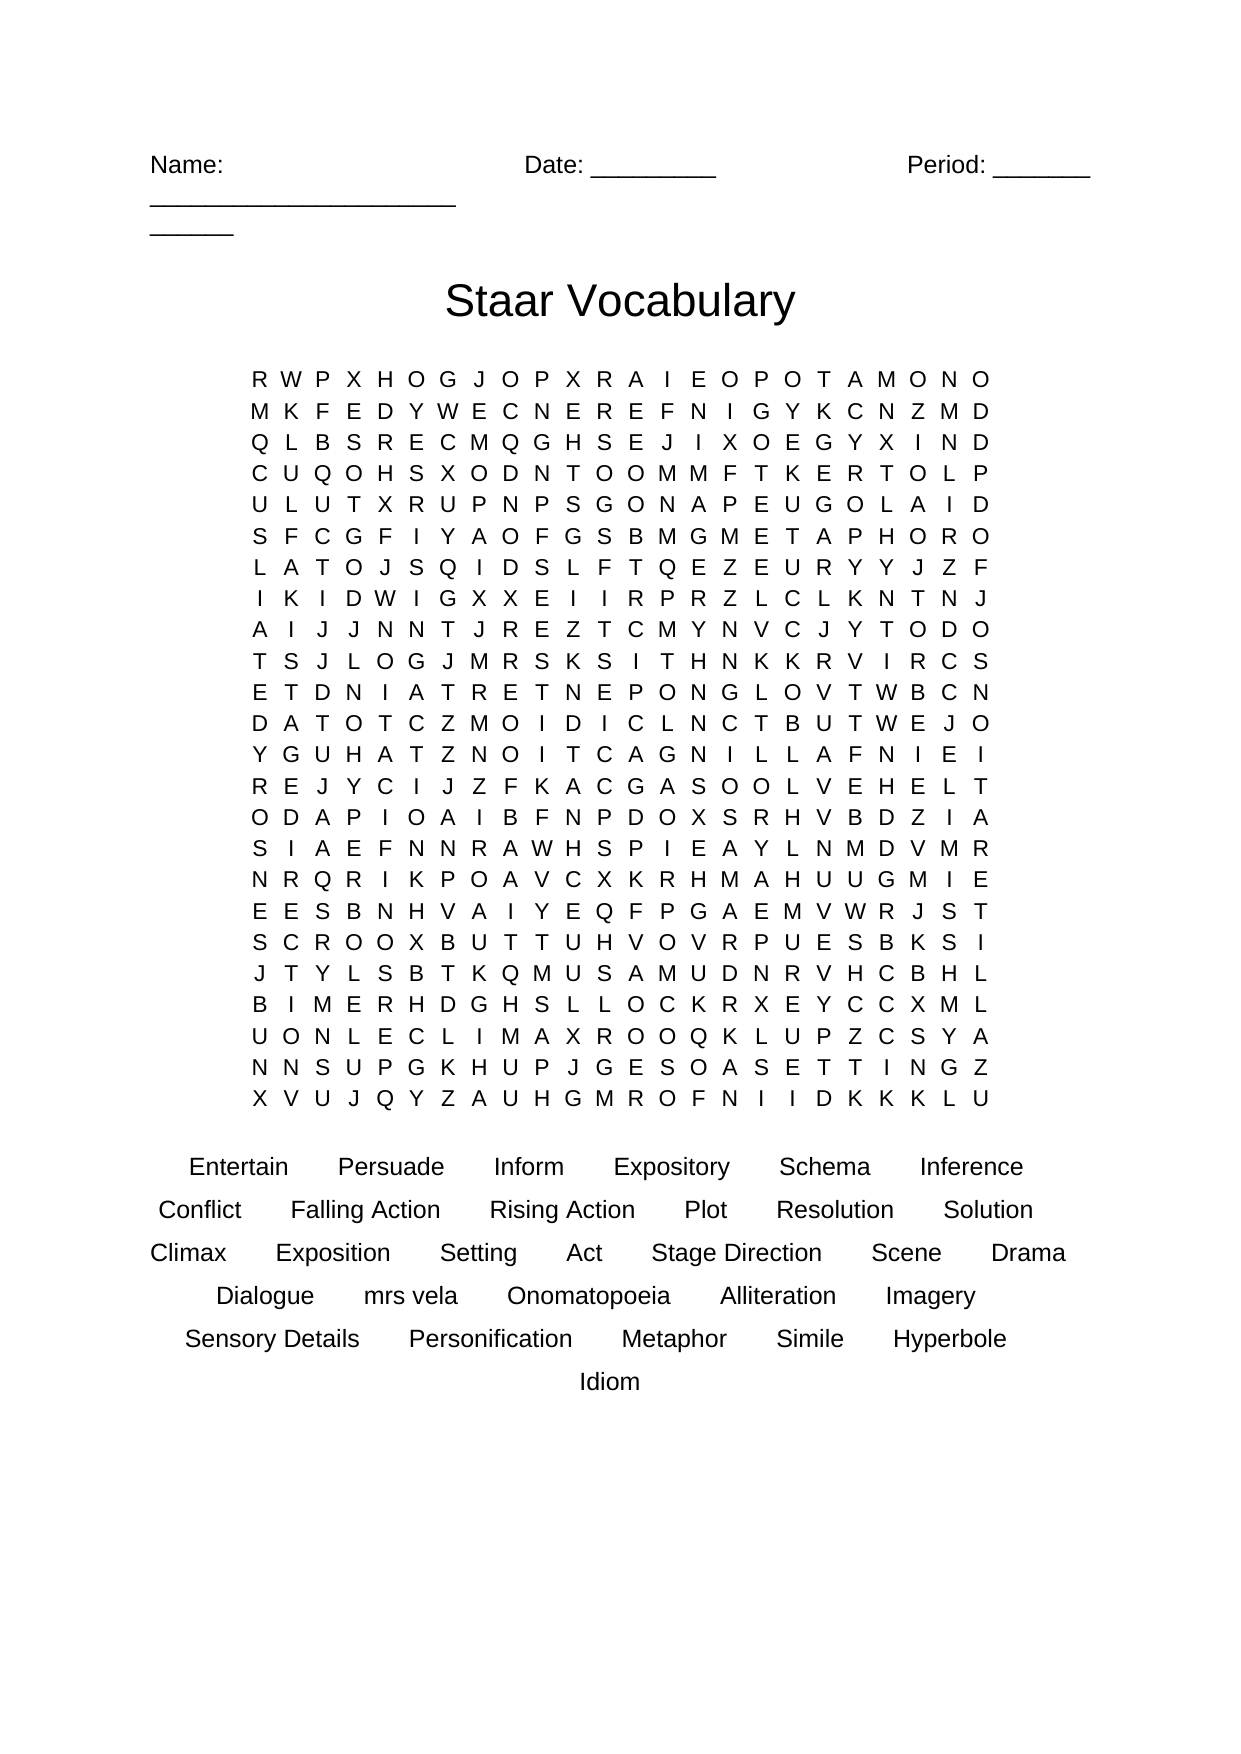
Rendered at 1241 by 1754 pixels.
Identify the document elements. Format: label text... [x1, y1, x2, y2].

table_cell X [244, 1083, 275, 1114]
table_cell N [683, 739, 714, 770]
table_cell K [745, 645, 777, 676]
table_cell R [902, 645, 933, 676]
table_cell B [777, 708, 808, 739]
table_cell L [745, 1020, 777, 1051]
table_cell U [464, 926, 495, 958]
table_cell P [464, 489, 495, 520]
table_cell R [871, 895, 902, 926]
table_header O [965, 364, 996, 395]
table_cell W [526, 833, 557, 864]
table_cell Z [902, 395, 933, 426]
table_cell B [432, 926, 463, 958]
table_cell A [464, 895, 495, 926]
table_cell S [934, 926, 965, 958]
table_cell T [965, 895, 996, 926]
table_cell D [369, 395, 401, 426]
table_cell P [369, 1051, 401, 1083]
table_cell A [808, 520, 839, 551]
table_cell T [651, 645, 683, 676]
table_cell R [369, 426, 401, 458]
table_cell X [495, 583, 526, 614]
table_cell J [432, 645, 463, 676]
table_cell T [745, 708, 777, 739]
table_cell R [338, 864, 369, 895]
table_cell D [620, 801, 651, 833]
table_header O [495, 364, 526, 395]
table_cell M [495, 1020, 526, 1051]
table_cell J [432, 770, 463, 801]
table_cell O [369, 645, 401, 676]
table_cell D [871, 801, 902, 833]
table_cell T [840, 676, 871, 708]
table_cell D [965, 426, 996, 458]
table_cell F [620, 895, 651, 926]
table_cell U [275, 458, 307, 489]
table_header N [934, 364, 965, 395]
table_cell Q [683, 1020, 714, 1051]
table_cell Q [589, 895, 620, 926]
table_cell V [840, 645, 871, 676]
table_cell D [495, 551, 526, 583]
table_cell H [683, 864, 714, 895]
table_cell C [401, 708, 432, 739]
table_cell C [558, 864, 589, 895]
table_cell R [275, 864, 307, 895]
table_cell B [401, 958, 432, 989]
table_cell B [902, 958, 933, 989]
table_cell D [275, 801, 307, 833]
table_cell U [495, 1051, 526, 1083]
table_cell M [526, 958, 557, 989]
table_cell E [338, 989, 369, 1020]
table_cell O [464, 458, 495, 489]
table_cell A [965, 1020, 996, 1051]
table_cell I [275, 833, 307, 864]
table_cell E [620, 426, 651, 458]
table_cell O [902, 520, 933, 551]
table_cell K [840, 1083, 871, 1114]
table_cell L [745, 739, 777, 770]
table_cell I [369, 801, 401, 833]
table_cell T [495, 926, 526, 958]
table_cell K [902, 926, 933, 958]
table_cell N [401, 614, 432, 645]
table_cell D [808, 1083, 839, 1114]
table_cell I [369, 676, 401, 708]
table_cell Y [307, 958, 338, 989]
table_header Name: ____________________________ [150, 150, 463, 274]
table_cell T [902, 583, 933, 614]
table_header H [369, 364, 401, 395]
table_cell E [558, 395, 589, 426]
table_cell T [777, 520, 808, 551]
table_cell B [840, 801, 871, 833]
table_cell J [651, 426, 683, 458]
table_header X [558, 364, 589, 395]
table_cell R [777, 958, 808, 989]
table_cell E [745, 520, 777, 551]
table_cell E [965, 864, 996, 895]
table_cell I [871, 645, 902, 676]
table_cell Y [244, 739, 275, 770]
table_cell Y [840, 551, 871, 583]
table_cell C [934, 645, 965, 676]
table_cell E [683, 551, 714, 583]
table_cell S [934, 895, 965, 926]
table_cell E [589, 676, 620, 708]
table_cell S [369, 958, 401, 989]
table_cell E [244, 676, 275, 708]
table_cell C [714, 708, 745, 739]
table_cell I [464, 801, 495, 833]
table_cell L [777, 739, 808, 770]
table_cell Z [714, 551, 745, 583]
table_cell C [934, 676, 965, 708]
table_cell N [934, 583, 965, 614]
table_cell N [808, 833, 839, 864]
table_cell G [401, 1051, 432, 1083]
table_cell D [714, 958, 745, 989]
table_cell H [495, 989, 526, 1020]
table_cell T [745, 458, 777, 489]
table_cell G [683, 520, 714, 551]
table_cell Y [432, 520, 463, 551]
table_cell E [244, 895, 275, 926]
table_cell K [275, 583, 307, 614]
table_cell M [934, 395, 965, 426]
table_cell O [902, 458, 933, 489]
table_cell L [244, 551, 275, 583]
table_cell R [589, 395, 620, 426]
table_cell L [558, 989, 589, 1020]
table_cell J [244, 958, 275, 989]
table_cell G [401, 645, 432, 676]
table_cell O [495, 520, 526, 551]
table_cell N [871, 395, 902, 426]
table_cell I [965, 926, 996, 958]
table_cell D [307, 676, 338, 708]
table_cell D [338, 583, 369, 614]
table_cell I [526, 708, 557, 739]
table_cell L [275, 426, 307, 458]
table_cell Q [432, 551, 463, 583]
table_cell R [244, 770, 275, 801]
table_cell W [871, 708, 902, 739]
title Staar Vocabulary [150, 274, 1090, 326]
table_cell N [683, 708, 714, 739]
table_cell I [934, 489, 965, 520]
table_cell N [683, 676, 714, 708]
table_cell M [777, 895, 808, 926]
table_cell S [526, 989, 557, 1020]
table_cell H [871, 770, 902, 801]
table_cell H [683, 645, 714, 676]
table_cell Y [808, 989, 839, 1020]
table_cell D [965, 489, 996, 520]
table_cell U [808, 708, 839, 739]
table_cell A [307, 801, 338, 833]
table_cell I [464, 551, 495, 583]
table_cell C [275, 926, 307, 958]
table_cell A [902, 489, 933, 520]
table_cell C [589, 739, 620, 770]
table_cell Z [902, 801, 933, 833]
table_cell A [432, 801, 463, 833]
table_cell S [651, 1051, 683, 1083]
table_cell F [526, 520, 557, 551]
table_cell O [275, 1020, 307, 1051]
table_cell C [777, 583, 808, 614]
table_cell S [401, 458, 432, 489]
table_cell I [714, 739, 745, 770]
table_cell S [244, 520, 275, 551]
table_cell H [369, 458, 401, 489]
table_cell S [307, 1051, 338, 1083]
table_cell Y [745, 833, 777, 864]
table_cell L [338, 1020, 369, 1051]
table_cell N [526, 458, 557, 489]
table_cell R [651, 864, 683, 895]
table_cell A [526, 1020, 557, 1051]
table_cell S [244, 833, 275, 864]
table_cell S [589, 833, 620, 864]
table_cell E [902, 770, 933, 801]
table_cell L [338, 645, 369, 676]
table_cell A [808, 739, 839, 770]
table_cell C [871, 989, 902, 1020]
table_cell M [714, 864, 745, 895]
table_cell T [965, 770, 996, 801]
table_cell S [589, 958, 620, 989]
table_cell C [432, 426, 463, 458]
table_cell E [808, 458, 839, 489]
table_cell L [965, 989, 996, 1020]
table_cell M [651, 958, 683, 989]
table_cell T [275, 676, 307, 708]
table_cell K [871, 1083, 902, 1114]
table_cell G [526, 426, 557, 458]
table_cell I [902, 426, 933, 458]
table_cell N [902, 1051, 933, 1083]
table_header E [683, 364, 714, 395]
table_cell E [745, 489, 777, 520]
table_cell O [620, 458, 651, 489]
table_cell K [620, 864, 651, 895]
table_cell P [620, 676, 651, 708]
table_cell V [432, 895, 463, 926]
table_header X [338, 364, 369, 395]
table_cell E [558, 895, 589, 926]
table_cell T [307, 708, 338, 739]
table_cell T [620, 551, 651, 583]
table_cell N [401, 833, 432, 864]
table_cell B [620, 520, 651, 551]
table_cell A [401, 676, 432, 708]
table_cell S [401, 551, 432, 583]
table_cell G [683, 895, 714, 926]
table_cell J [902, 895, 933, 926]
table_cell D [871, 833, 902, 864]
table_cell Y [871, 551, 902, 583]
table_header O [401, 364, 432, 395]
table_cell Y [777, 395, 808, 426]
table_cell B [902, 676, 933, 708]
table_cell L [808, 583, 839, 614]
table_cell P [526, 1051, 557, 1083]
table_cell I [401, 583, 432, 614]
table_cell P [714, 489, 745, 520]
table_cell F [369, 833, 401, 864]
table_cell T [401, 739, 432, 770]
table_cell Q [495, 958, 526, 989]
table_cell L [934, 1083, 965, 1114]
table_cell H [401, 895, 432, 926]
table_cell S [526, 551, 557, 583]
table_cell L [745, 676, 777, 708]
table_cell K [777, 458, 808, 489]
table_cell Y [840, 426, 871, 458]
table_cell D [432, 989, 463, 1020]
table_cell O [651, 926, 683, 958]
table_cell U [965, 1083, 996, 1114]
table_cell V [808, 676, 839, 708]
table_cell E [275, 770, 307, 801]
table_cell N [683, 395, 714, 426]
table_cell Z [714, 583, 745, 614]
table_cell E [777, 1051, 808, 1083]
table_cell N [934, 426, 965, 458]
table_cell H [840, 958, 871, 989]
table_cell F [683, 1083, 714, 1114]
table_cell Q [651, 551, 683, 583]
table_cell C [871, 958, 902, 989]
table_cell U [244, 1020, 275, 1051]
table_cell X [369, 489, 401, 520]
table_cell T [871, 458, 902, 489]
table_cell K [808, 395, 839, 426]
table_cell S [526, 645, 557, 676]
table_cell V [620, 926, 651, 958]
table_cell N [965, 676, 996, 708]
table_cell I [369, 864, 401, 895]
table_cell G [808, 489, 839, 520]
table_cell M [840, 833, 871, 864]
table_cell O [777, 676, 808, 708]
table_cell V [275, 1083, 307, 1114]
table_cell I [714, 395, 745, 426]
table_cell M [651, 458, 683, 489]
table_cell N [526, 395, 557, 426]
table_cell Y [526, 895, 557, 926]
table_cell V [808, 801, 839, 833]
table_cell M [902, 864, 933, 895]
table_cell G [464, 989, 495, 1020]
table_cell E [620, 395, 651, 426]
table_header P [745, 364, 777, 395]
table_cell L [934, 770, 965, 801]
table_cell J [307, 770, 338, 801]
table_cell E [338, 395, 369, 426]
table_cell L [777, 833, 808, 864]
table_cell E [777, 989, 808, 1020]
table_header A [840, 364, 871, 395]
table_cell X [464, 583, 495, 614]
table_cell V [526, 864, 557, 895]
table_cell M [934, 833, 965, 864]
table_header O [902, 364, 933, 395]
table_cell X [558, 1020, 589, 1051]
table_cell K [902, 1083, 933, 1114]
table_cell M [934, 989, 965, 1020]
table_cell J [965, 583, 996, 614]
table_cell I [401, 770, 432, 801]
table_cell P [651, 583, 683, 614]
table_cell I [495, 895, 526, 926]
table_cell F [589, 551, 620, 583]
table_cell N [244, 864, 275, 895]
table_cell O [369, 926, 401, 958]
table_cell F [526, 801, 557, 833]
table_cell A [495, 833, 526, 864]
table_cell I [620, 645, 651, 676]
table_cell F [651, 395, 683, 426]
table_cell A [275, 551, 307, 583]
table_cell N [558, 801, 589, 833]
table_cell L [745, 583, 777, 614]
table_cell E [934, 739, 965, 770]
table_cell P [808, 1020, 839, 1051]
table_cell A [464, 520, 495, 551]
table_cell P [338, 801, 369, 833]
table_cell I [464, 1020, 495, 1051]
table_cell G [745, 395, 777, 426]
table_cell N [338, 676, 369, 708]
table_cell B [338, 895, 369, 926]
table_cell B [244, 989, 275, 1020]
table_cell L [432, 1020, 463, 1051]
table_cell X [745, 989, 777, 1020]
table_cell A [651, 770, 683, 801]
table_cell S [338, 426, 369, 458]
table_cell W [432, 395, 463, 426]
table_cell T [369, 708, 401, 739]
table_header M [871, 364, 902, 395]
table_cell H [338, 739, 369, 770]
table_cell T [307, 551, 338, 583]
table_cell E [808, 926, 839, 958]
table_cell M [307, 989, 338, 1020]
table_cell K [526, 770, 557, 801]
table_cell S [558, 489, 589, 520]
table_cell N [714, 645, 745, 676]
table_cell M [464, 426, 495, 458]
table_cell Q [307, 864, 338, 895]
table_cell N [714, 614, 745, 645]
table_cell O [495, 739, 526, 770]
table_cell S [589, 426, 620, 458]
table_cell J [307, 614, 338, 645]
table_cell P [526, 489, 557, 520]
table_cell Y [934, 1020, 965, 1051]
table_cell T [558, 739, 589, 770]
table_cell S [714, 801, 745, 833]
table_cell G [432, 583, 463, 614]
table_cell E [495, 676, 526, 708]
table_header A [620, 364, 651, 395]
table_cell S [275, 645, 307, 676]
table_cell O [338, 926, 369, 958]
table_cell A [275, 708, 307, 739]
table_cell L [589, 989, 620, 1020]
table_cell W [871, 676, 902, 708]
table_cell J [808, 614, 839, 645]
table_cell Y [683, 614, 714, 645]
table_cell T [432, 958, 463, 989]
table_cell U [432, 489, 463, 520]
table_cell E [745, 551, 777, 583]
table_cell A [464, 1083, 495, 1114]
table_cell R [714, 926, 745, 958]
table_header R [244, 364, 275, 395]
table_cell A [714, 1051, 745, 1083]
table_cell O [745, 426, 777, 458]
table_cell M [464, 645, 495, 676]
table_cell K [558, 645, 589, 676]
table_cell N [495, 489, 526, 520]
table_cell O [338, 708, 369, 739]
table_cell T [808, 1051, 839, 1083]
table_cell T [589, 614, 620, 645]
table_cell R [620, 1083, 651, 1114]
table_cell X [401, 926, 432, 958]
table_cell P [965, 458, 996, 489]
table_cell O [495, 708, 526, 739]
table_cell A [244, 614, 275, 645]
table_cell U [495, 1083, 526, 1114]
table_cell G [934, 1051, 965, 1083]
table_cell J [558, 1051, 589, 1083]
table_cell D [244, 708, 275, 739]
table_cell U [777, 926, 808, 958]
table_cell I [902, 739, 933, 770]
table_header Period: _______ [777, 150, 1090, 274]
table_cell G [589, 1051, 620, 1083]
table_cell T [840, 1051, 871, 1083]
table_cell U [808, 864, 839, 895]
table_cell O [745, 770, 777, 801]
table_cell C [620, 614, 651, 645]
table_cell O [683, 1051, 714, 1083]
table_cell S [683, 770, 714, 801]
table_cell R [714, 989, 745, 1020]
table_cell O [464, 864, 495, 895]
table_cell C [589, 770, 620, 801]
table_cell H [871, 520, 902, 551]
table_cell M [651, 520, 683, 551]
table_cell O [651, 801, 683, 833]
table_cell N [307, 1020, 338, 1051]
table_cell G [808, 426, 839, 458]
table_cell B [871, 926, 902, 958]
table_cell E [683, 833, 714, 864]
table_cell I [589, 583, 620, 614]
table_cell M [464, 708, 495, 739]
table_cell C [871, 1020, 902, 1051]
table_cell Z [432, 708, 463, 739]
table_cell X [683, 801, 714, 833]
table_cell I [307, 583, 338, 614]
table_cell W [840, 895, 871, 926]
table_cell I [401, 520, 432, 551]
table_cell C [840, 395, 871, 426]
table_cell T [432, 676, 463, 708]
table_cell E [464, 395, 495, 426]
table_cell A [307, 833, 338, 864]
table_cell F [714, 458, 745, 489]
table_cell R [464, 676, 495, 708]
table_cell R [808, 551, 839, 583]
table_cell H [558, 426, 589, 458]
table_cell G [871, 864, 902, 895]
table_cell F [307, 395, 338, 426]
table_header J [464, 364, 495, 395]
table_cell J [464, 614, 495, 645]
table_header O [714, 364, 745, 395]
table_header G [432, 364, 463, 395]
table_cell J [369, 551, 401, 583]
table_cell I [871, 1051, 902, 1083]
table_cell I [651, 833, 683, 864]
table_cell C [620, 708, 651, 739]
table_cell S [589, 520, 620, 551]
table_cell T [840, 708, 871, 739]
table_cell H [526, 1083, 557, 1114]
table_cell I [745, 1083, 777, 1114]
table_cell H [558, 833, 589, 864]
table_cell G [558, 1083, 589, 1114]
table_header W [275, 364, 307, 395]
table_cell E [369, 1020, 401, 1051]
table_cell C [369, 770, 401, 801]
table_cell R [464, 833, 495, 864]
table_cell F [965, 551, 996, 583]
table_cell S [745, 1051, 777, 1083]
table_cell T [432, 614, 463, 645]
table_cell E [777, 426, 808, 458]
table_cell Y [401, 395, 432, 426]
table_cell P [840, 520, 871, 551]
table_cell R [683, 583, 714, 614]
table_cell F [275, 520, 307, 551]
table_cell Q [244, 426, 275, 458]
table_cell M [683, 458, 714, 489]
table_cell S [965, 645, 996, 676]
table_cell R [589, 1020, 620, 1051]
table_header P [307, 364, 338, 395]
table_header P [526, 364, 557, 395]
table_cell K [432, 1051, 463, 1083]
table_cell E [526, 583, 557, 614]
table_cell O [714, 770, 745, 801]
table_cell L [275, 489, 307, 520]
table_cell A [714, 833, 745, 864]
table_cell X [871, 426, 902, 458]
table_cell R [808, 645, 839, 676]
table_cell O [651, 676, 683, 708]
table_cell T [244, 645, 275, 676]
table_cell S [244, 926, 275, 958]
table_cell L [558, 551, 589, 583]
table_cell Y [338, 770, 369, 801]
table_cell E [338, 833, 369, 864]
table_cell E [526, 614, 557, 645]
table_cell R [369, 989, 401, 1020]
table_cell I [589, 708, 620, 739]
table_cell P [651, 895, 683, 926]
table_cell C [244, 458, 275, 489]
table_cell N [871, 739, 902, 770]
table_cell C [401, 1020, 432, 1051]
table_cell A [369, 739, 401, 770]
table_cell P [620, 833, 651, 864]
table_cell K [401, 864, 432, 895]
table_cell G [589, 489, 620, 520]
table_cell K [464, 958, 495, 989]
table_cell M [244, 395, 275, 426]
table_cell G [620, 770, 651, 801]
table_cell U [558, 958, 589, 989]
table_cell E [275, 895, 307, 926]
table_cell Z [934, 551, 965, 583]
table_cell U [777, 489, 808, 520]
table_cell U [307, 489, 338, 520]
table_cell K [683, 989, 714, 1020]
table_cell K [275, 395, 307, 426]
table_cell D [934, 614, 965, 645]
table_cell V [808, 895, 839, 926]
table_cell R [495, 614, 526, 645]
table_header T [808, 364, 839, 395]
table_cell Z [840, 1020, 871, 1051]
table_cell O [589, 458, 620, 489]
table_cell I [965, 739, 996, 770]
table_cell U [307, 739, 338, 770]
table_cell R [495, 645, 526, 676]
table_cell A [620, 958, 651, 989]
table_cell T [526, 676, 557, 708]
table_cell V [902, 833, 933, 864]
table_cell A [495, 864, 526, 895]
table_cell X [589, 864, 620, 895]
table_cell C [307, 520, 338, 551]
table_cell R [965, 833, 996, 864]
table_cell E [620, 1051, 651, 1083]
table_cell U [683, 958, 714, 989]
table_cell E [401, 426, 432, 458]
table_cell X [432, 458, 463, 489]
table_cell I [934, 801, 965, 833]
table_cell Q [495, 426, 526, 458]
table_cell S [902, 1020, 933, 1051]
table_cell B [307, 426, 338, 458]
table_cell O [620, 489, 651, 520]
table_cell T [526, 926, 557, 958]
table_cell L [934, 458, 965, 489]
table_cell R [840, 458, 871, 489]
table_cell O [338, 551, 369, 583]
table_cell E [840, 770, 871, 801]
table_cell H [464, 1051, 495, 1083]
table_cell W [369, 583, 401, 614]
table_cell O [965, 520, 996, 551]
table_cell K [840, 583, 871, 614]
table_cell M [589, 1083, 620, 1114]
table_cell G [275, 739, 307, 770]
table_cell R [620, 583, 651, 614]
table_cell O [401, 801, 432, 833]
table_cell N [275, 1051, 307, 1083]
table_cell H [777, 801, 808, 833]
table_cell S [307, 895, 338, 926]
table_cell F [840, 739, 871, 770]
table_cell H [401, 989, 432, 1020]
table_cell T [558, 458, 589, 489]
table_cell Y [840, 614, 871, 645]
table_cell G [651, 739, 683, 770]
table_cell Z [432, 1083, 463, 1114]
table_cell Z [965, 1051, 996, 1083]
table_cell G [558, 520, 589, 551]
table_cell N [244, 1051, 275, 1083]
table_header I [651, 364, 683, 395]
table_cell J [338, 614, 369, 645]
table_cell J [307, 645, 338, 676]
table_cell E [745, 895, 777, 926]
table_cell M [651, 614, 683, 645]
table_cell I [526, 739, 557, 770]
table_cell J [934, 708, 965, 739]
table_cell T [338, 489, 369, 520]
table_cell S [589, 645, 620, 676]
table_cell H [934, 958, 965, 989]
table_cell P [589, 801, 620, 833]
table_cell D [965, 395, 996, 426]
table_cell V [745, 614, 777, 645]
table_cell J [902, 551, 933, 583]
table_cell R [745, 801, 777, 833]
table_cell P [745, 926, 777, 958]
table_cell G [338, 520, 369, 551]
table_header R [589, 364, 620, 395]
table_cell D [495, 458, 526, 489]
table_cell N [651, 489, 683, 520]
table_cell L [338, 958, 369, 989]
table_cell D [558, 708, 589, 739]
table_cell A [714, 895, 745, 926]
text Entertain Persuade Inform Expository Schema Inference Conflict Falling Action Rising Action Plot Resolution Solution Climax Exposition Setting Act Stage Direction Scene Drama Dialogue mrs vela Onomatopoeia Alliteration Imagery Sensory Details Personification Metaphor Simile Hyperbole Idiom [150, 1151, 1090, 1396]
table_cell Y [401, 1083, 432, 1114]
table_cell L [871, 489, 902, 520]
table_cell T [275, 958, 307, 989]
table_cell C [651, 989, 683, 1020]
table_cell O [338, 458, 369, 489]
table_cell N [745, 958, 777, 989]
table_cell F [369, 520, 401, 551]
table_cell S [840, 926, 871, 958]
table_cell E [902, 708, 933, 739]
table_cell L [777, 770, 808, 801]
table_cell C [777, 614, 808, 645]
table_cell O [651, 1083, 683, 1114]
table_cell I [275, 989, 307, 1020]
table_cell N [432, 833, 463, 864]
table_cell I [777, 1083, 808, 1114]
table_cell O [965, 708, 996, 739]
table_cell O [965, 614, 996, 645]
table_cell O [620, 1020, 651, 1051]
table_cell V [808, 770, 839, 801]
table_cell N [369, 614, 401, 645]
table_cell A [558, 770, 589, 801]
table_cell H [777, 864, 808, 895]
table_cell V [808, 958, 839, 989]
table_cell N [369, 895, 401, 926]
table_cell T [871, 614, 902, 645]
table_cell I [244, 583, 275, 614]
table_cell L [651, 708, 683, 739]
table_cell A [965, 801, 996, 833]
table_cell U [777, 1020, 808, 1051]
table_cell A [683, 489, 714, 520]
table_cell I [683, 426, 714, 458]
table_cell A [745, 864, 777, 895]
table_cell U [558, 926, 589, 958]
table_cell K [714, 1020, 745, 1051]
table_cell R [307, 926, 338, 958]
table_cell Z [432, 739, 463, 770]
table_cell P [432, 864, 463, 895]
table_header Date: _________ [463, 150, 777, 274]
table_cell O [651, 1020, 683, 1051]
table_cell U [840, 864, 871, 895]
table_cell Q [307, 458, 338, 489]
table_cell R [934, 520, 965, 551]
table_cell A [620, 739, 651, 770]
table_cell I [934, 864, 965, 895]
table_cell V [683, 926, 714, 958]
table_cell N [558, 676, 589, 708]
table_cell C [840, 989, 871, 1020]
table_cell B [495, 801, 526, 833]
table_cell C [495, 395, 526, 426]
table_cell X [902, 989, 933, 1020]
table_cell U [338, 1051, 369, 1083]
table_cell I [275, 614, 307, 645]
table_cell L [965, 958, 996, 989]
table_cell F [495, 770, 526, 801]
table_cell H [589, 926, 620, 958]
table_cell N [871, 583, 902, 614]
table_cell X [714, 426, 745, 458]
table_cell O [902, 614, 933, 645]
table_cell G [714, 676, 745, 708]
table_cell Z [558, 614, 589, 645]
table_cell J [338, 1083, 369, 1114]
table_cell N [714, 1083, 745, 1114]
table_cell U [307, 1083, 338, 1114]
table_cell Q [369, 1083, 401, 1114]
table_header O [777, 364, 808, 395]
table_cell N [464, 739, 495, 770]
table_cell Z [464, 770, 495, 801]
table_cell O [840, 489, 871, 520]
table_cell U [777, 551, 808, 583]
table_cell O [244, 801, 275, 833]
table_cell K [777, 645, 808, 676]
table_cell R [401, 489, 432, 520]
table_cell M [714, 520, 745, 551]
table_cell I [558, 583, 589, 614]
table_cell O [620, 989, 651, 1020]
table_cell U [244, 489, 275, 520]
